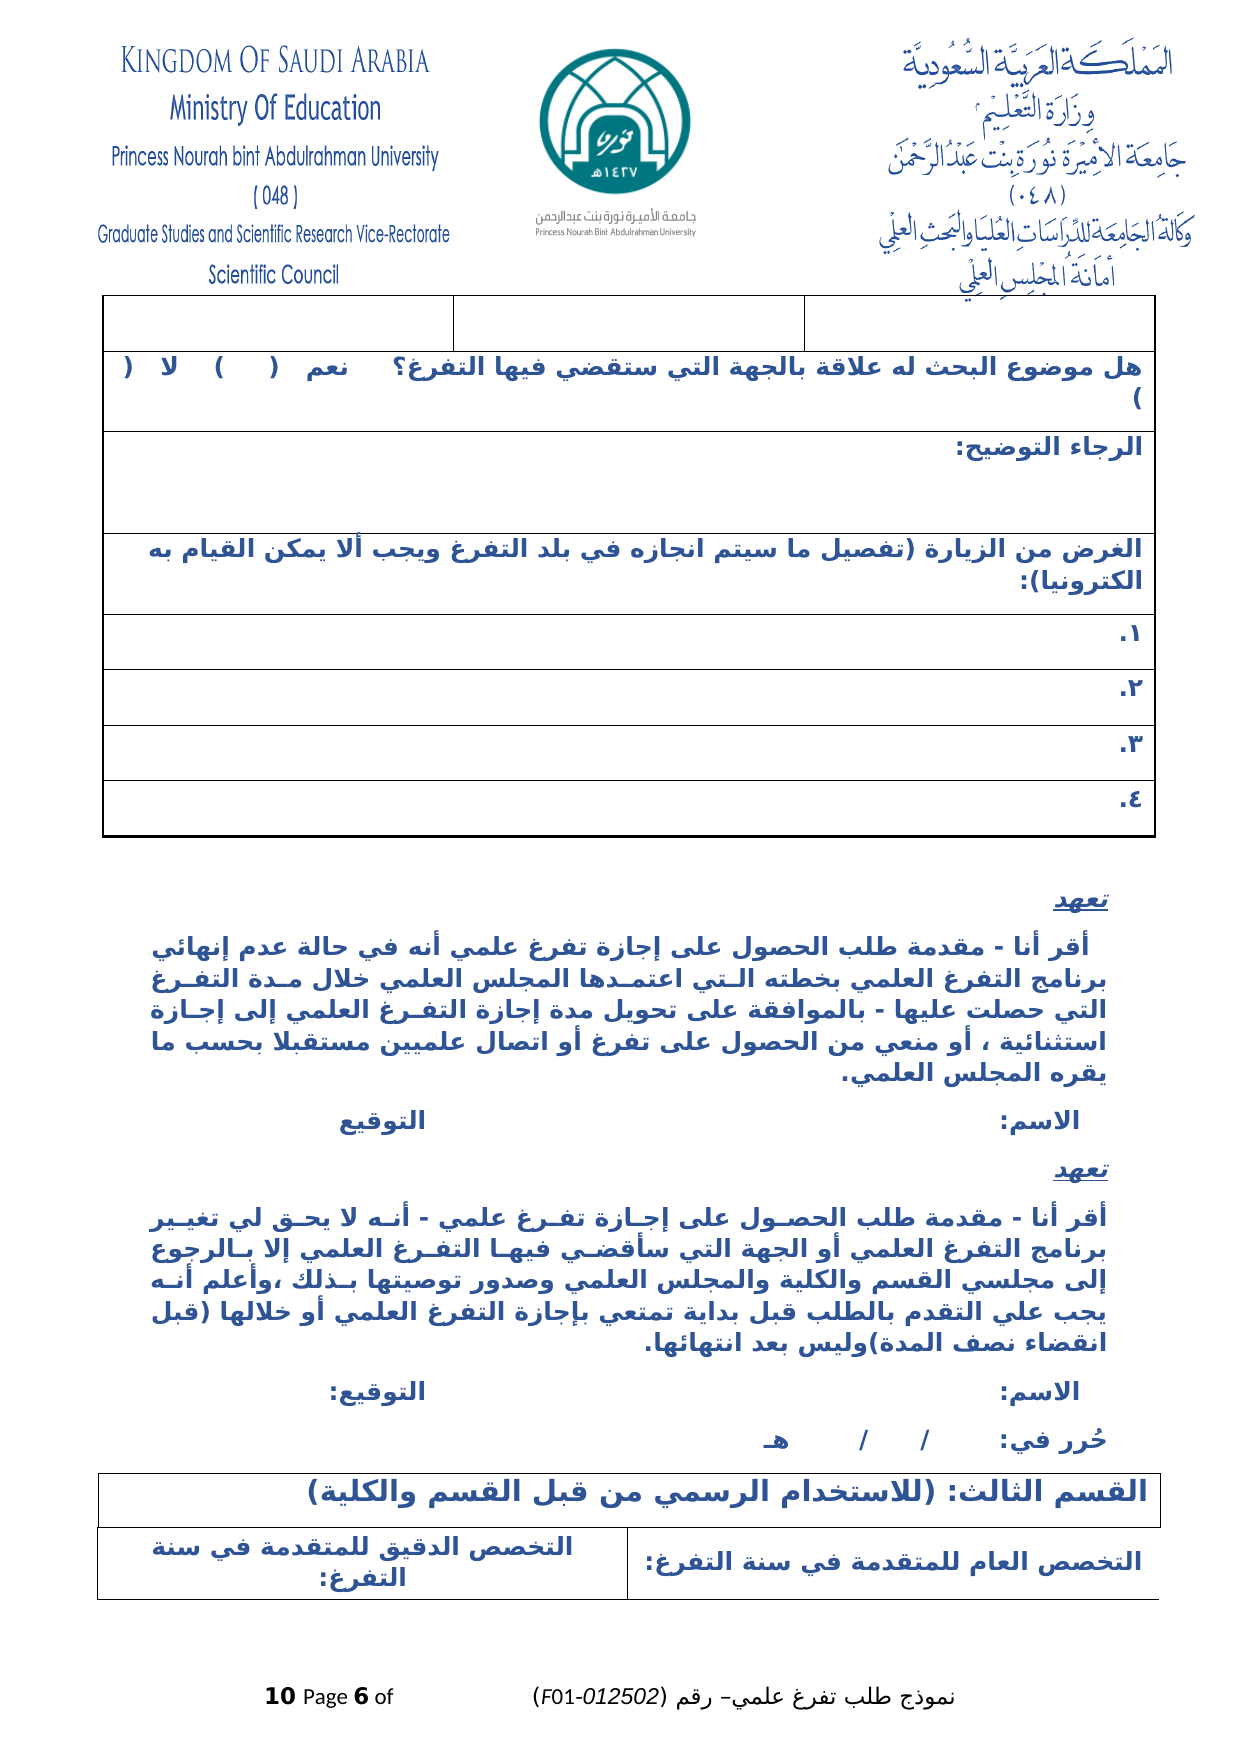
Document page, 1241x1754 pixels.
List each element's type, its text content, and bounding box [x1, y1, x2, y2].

table_cell ٤. [104, 781, 1154, 835]
text الاسم: التوقيع: [150, 1377, 1107, 1406]
text حُرر في: / / هـ [150, 1425, 1107, 1454]
text تعهد [150, 884, 1107, 913]
table_cell التخصص الدقيق للمتقدمة في سنة التفرغ: [98, 1528, 627, 1599]
table_header القسم الثالث: (للاستخدام الرسمي من قبل القسم والكلية) [99, 1474, 1160, 1527]
text أقر أنا - مقدمة طلب الحصول على إجازة تفرغ علمي - أنه لا يحق لي تغيير برنامج التفرغ العلمي أو الجهة التي سأقضي فيها التفرغ العلمي إلا بالرجوع إلى مجلسي القسم والكلية والمجلس العلمي وصدور توصيتها بذلك ،وأعلم أنه يجب علي التقدم بالطلب قبل بداية تمتعي بإجازة التفرغ العلمي أو خلالها (قبل انقضاء نصف المدة)وليس بعد انتهائها. [150, 1203, 1107, 1358]
table_cell هل موضوع البحث له علاقة بالجهة التي ستقضي فيها التفرغ؟ نعم ( ) لا ( ) [104, 352, 1154, 431]
table_cell الغرض من الزيارة (تفصيل ما سيتم انجازه في بلد التفرغ ويجب ألا يمكن القيام به الكترونيا): [104, 534, 1154, 614]
table_cell [104, 296, 453, 351]
table_cell ١. [104, 615, 1154, 669]
table_cell الرجاء التوضيح: [104, 432, 1154, 533]
text الاسم: التوقيع [150, 1106, 1107, 1136]
text تعهد [150, 1154, 1107, 1184]
picture [522, 42, 709, 241]
table_cell [454, 296, 804, 351]
text أقر أنا - مقدمة طلب الحصول على إجازة تفرغ علمي أنه في حالة عدم إنهائي برنامج التفرغ العلمي بخطته التي اعتمدها المجلس العلمي خلال مدة التفرغ التي حصلت عليها - بالموافقة على تحويل مدة إجازة التفرغ العلمي إلى إجازة استثنائية ، أو منعي من الحصول على تفرغ أو اتصال علميين مستقبلا بحسب ما يقره المجلس العلمي. [150, 932, 1107, 1087]
table_cell [805, 296, 1154, 351]
table_cell التخصص العام للمتقدمة في سنة التفرغ: [628, 1528, 1159, 1599]
table_cell ٣. [104, 726, 1154, 780]
table_cell ٢. [104, 670, 1154, 724]
